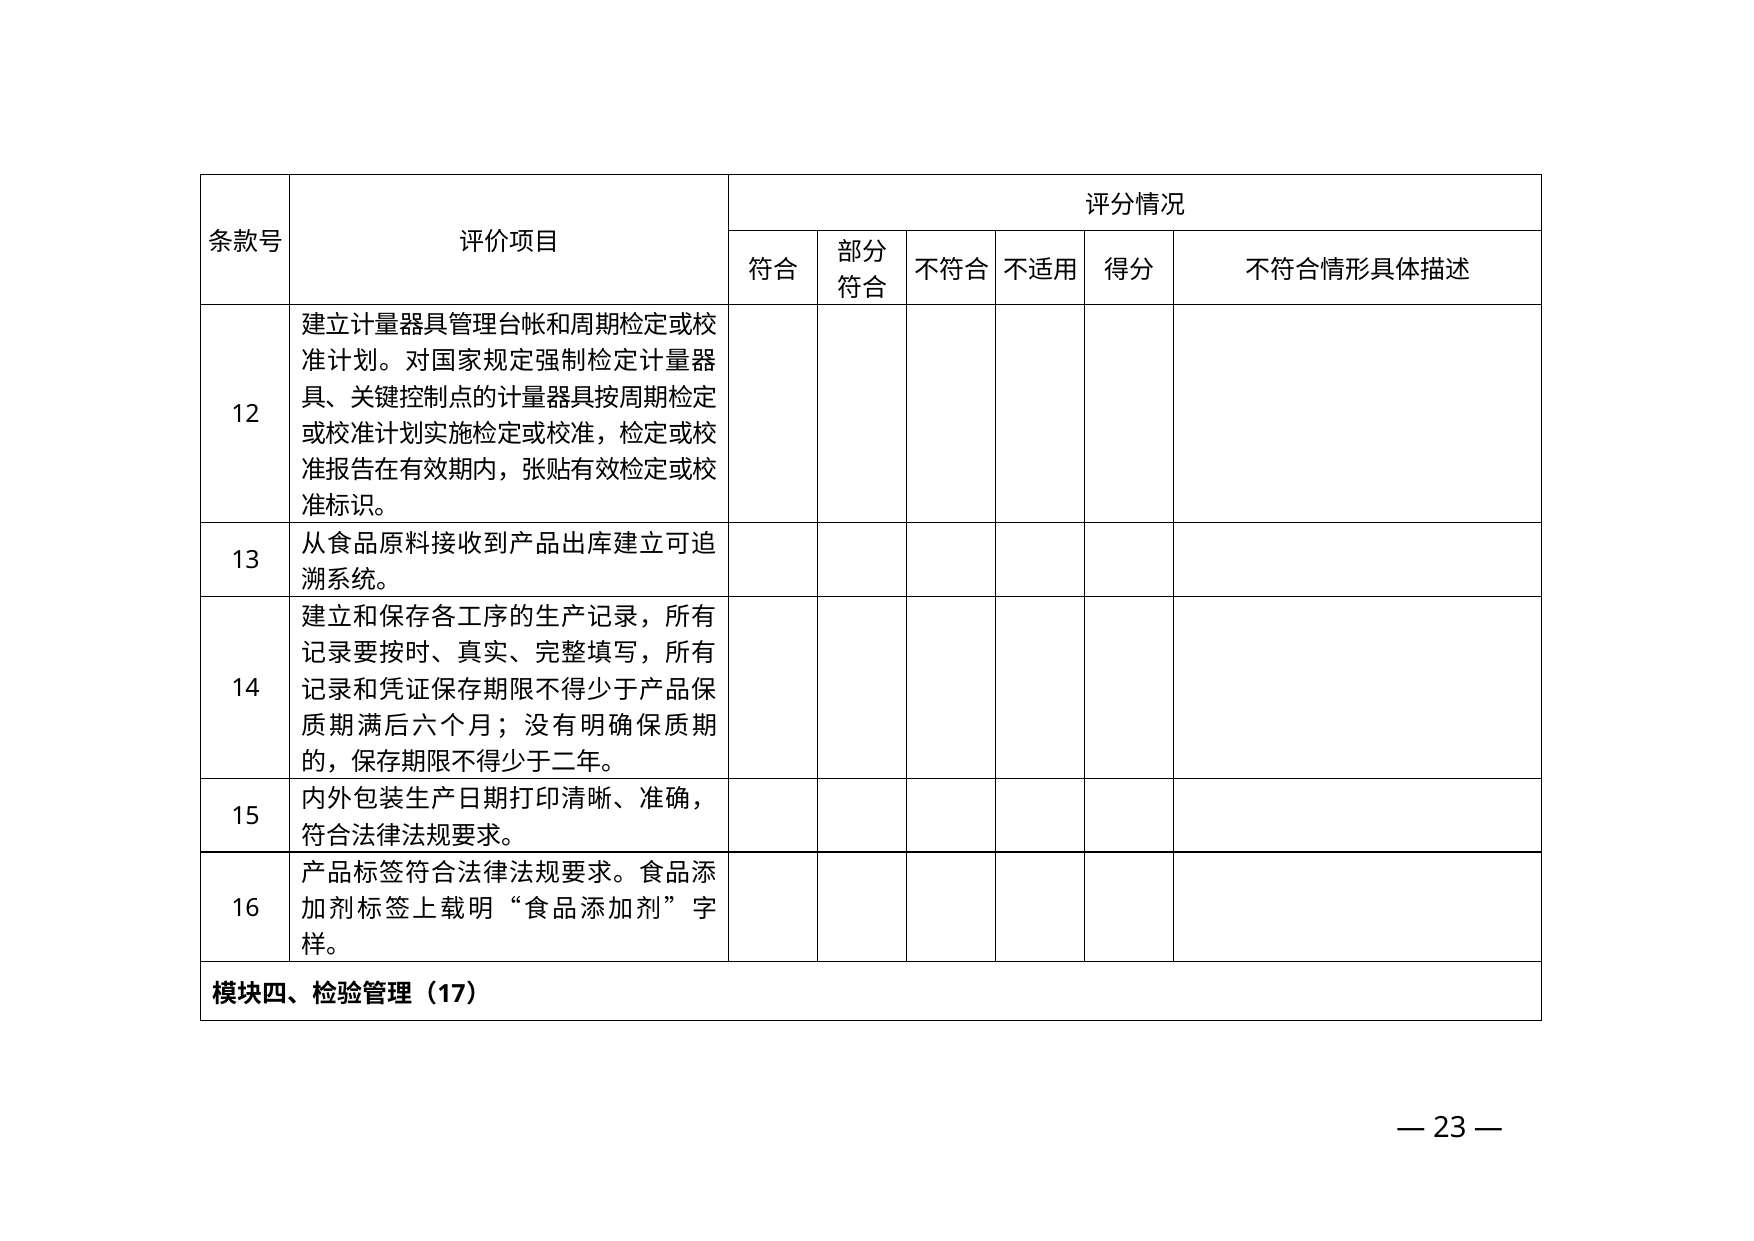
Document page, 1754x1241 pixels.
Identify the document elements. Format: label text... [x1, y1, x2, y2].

table_cell 部分 符合 [818, 231, 906, 303]
table_cell [818, 779, 906, 851]
table_header 评价项目 [290, 175, 728, 303]
table_cell [996, 779, 1084, 851]
table_cell [729, 779, 817, 851]
table_header 评分情况 [729, 175, 1541, 230]
table_cell 产品标签符合法律法规要求。食品添加剂标签上载明“食品添加剂”字样。 [290, 853, 728, 961]
table_cell 建立和保存各工序的生产记录，所有记录要按时、真实、完整填写，所有记录和凭证保存期限不得少于产品保质期满后六个月；没有明确保质期的，保存期限不得少于二年。 [290, 597, 728, 778]
table_cell [907, 853, 995, 961]
table_cell [1174, 523, 1541, 596]
table_cell 模块四、检验管理（17） [201, 962, 1541, 1020]
table_cell 13 [201, 523, 289, 596]
table_header 条款号 [201, 175, 289, 303]
table_cell [1085, 523, 1173, 596]
table_cell 14 [201, 597, 289, 778]
table_cell 建立计量器具管理台帐和周期检定或校准计划。对国家规定强制检定计量器具、关键控制点的计量器具按周期检定或校准计划实施检定或校准，检定或校准报告在有效期内，张贴有效检定或校准标识。 [290, 305, 728, 522]
table_cell [818, 853, 906, 961]
table_cell [996, 853, 1084, 961]
table_cell 从食品原料接收到产品出库建立可追溯系统。 [290, 523, 728, 596]
table_cell 得分 [1085, 231, 1173, 303]
table_cell [1085, 597, 1173, 778]
table_cell [729, 597, 817, 778]
table_cell [1174, 597, 1541, 778]
table_cell [907, 305, 995, 522]
table_cell [996, 597, 1084, 778]
table_cell 15 [201, 779, 289, 851]
table_cell 不符合 [907, 231, 995, 303]
table_cell [1085, 305, 1173, 522]
table_cell [907, 779, 995, 851]
table_cell [1174, 853, 1541, 961]
table_cell [729, 523, 817, 596]
table_cell [1174, 305, 1541, 522]
table_cell 16 [201, 853, 289, 961]
table_cell [996, 523, 1084, 596]
table_cell 不适用 [996, 231, 1084, 303]
table_cell [996, 305, 1084, 522]
table_cell [729, 305, 817, 522]
table_cell 内外包装生产日期打印清晰、准确，符合法律法规要求。 [290, 779, 728, 851]
table_cell [818, 597, 906, 778]
table_cell [818, 305, 906, 522]
table_cell [1085, 779, 1173, 851]
table_cell [907, 597, 995, 778]
table_cell [729, 853, 817, 961]
table_cell [818, 523, 906, 596]
table_cell 不符合情形具体描述 [1174, 231, 1541, 303]
table_cell [1174, 779, 1541, 851]
table_cell 符合 [729, 231, 817, 303]
table_cell [1085, 853, 1173, 961]
table_cell 12 [201, 305, 289, 522]
table_cell [907, 523, 995, 596]
